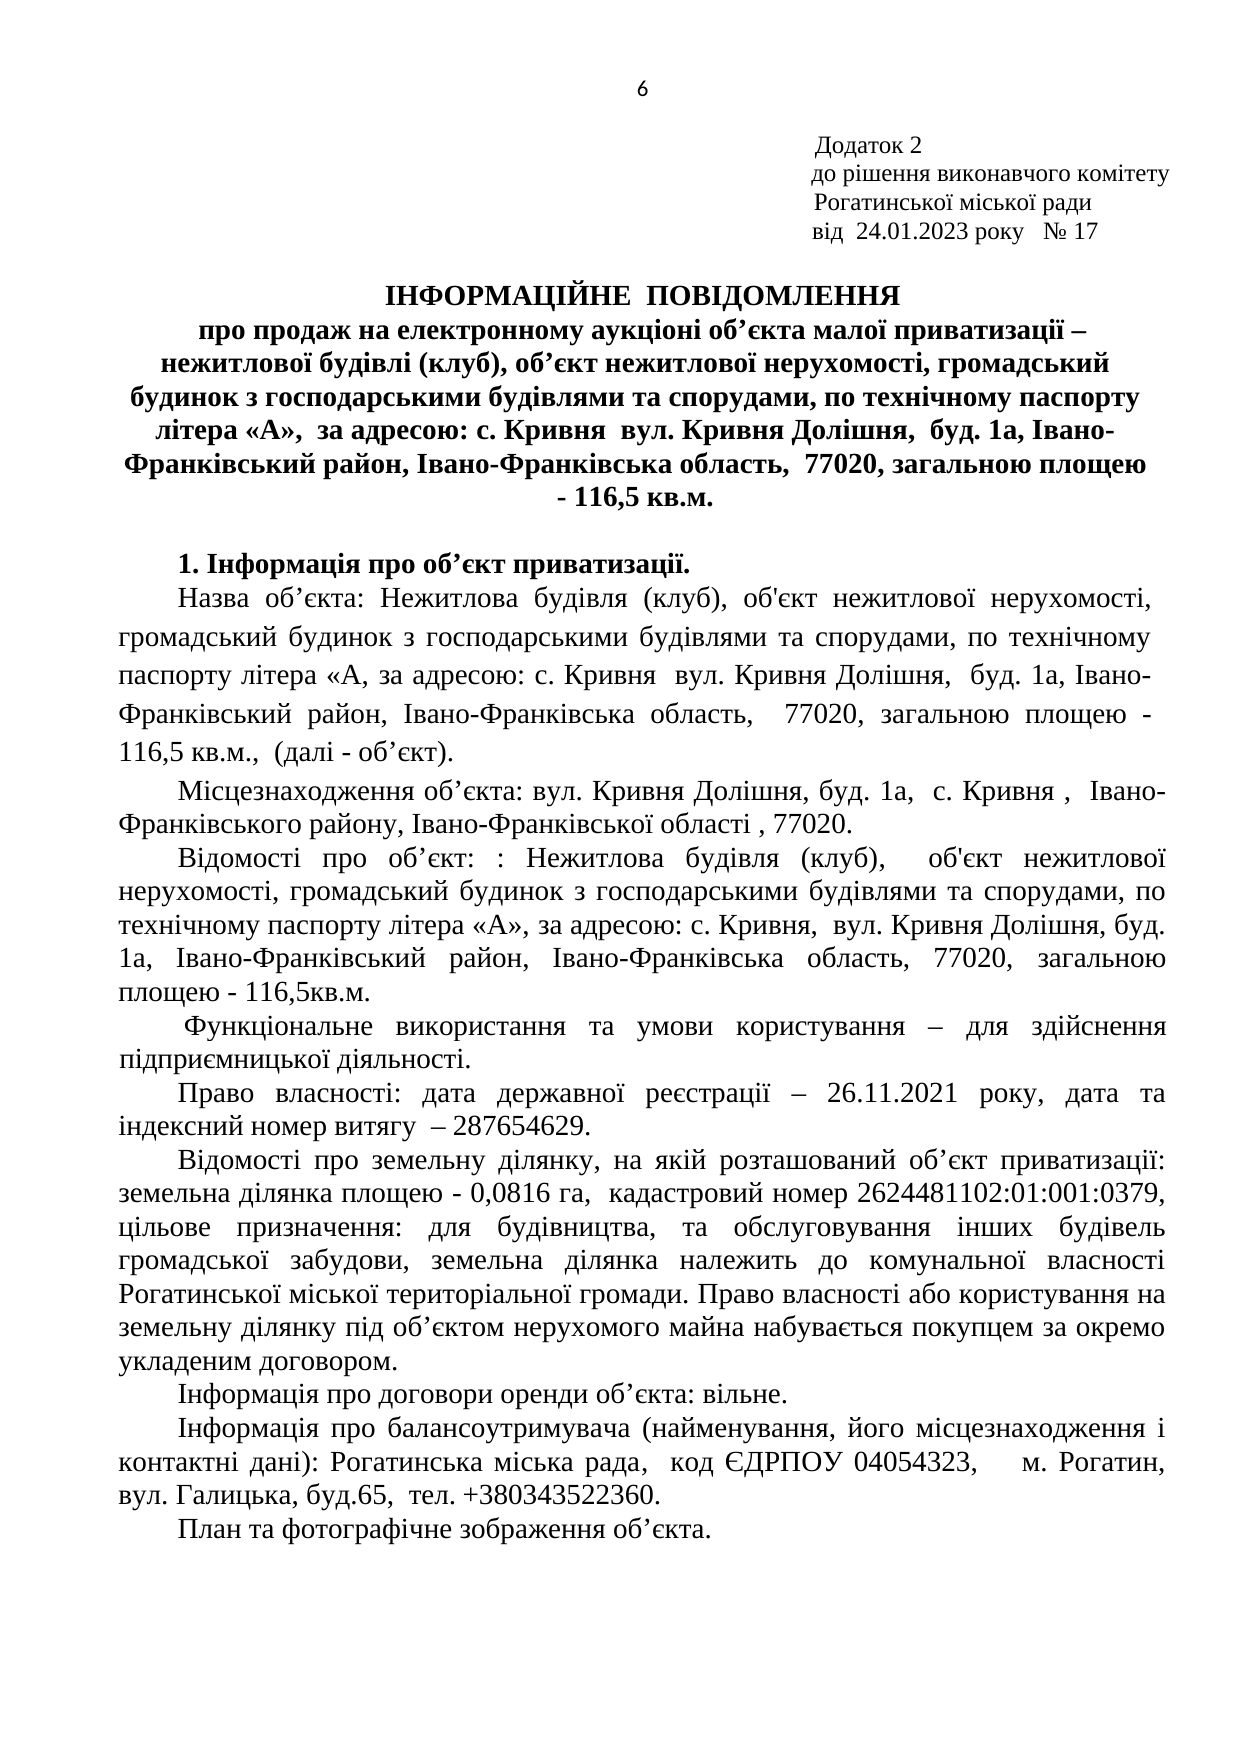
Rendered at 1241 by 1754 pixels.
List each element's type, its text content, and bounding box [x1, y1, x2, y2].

text Відомості про об’єкт: : Нежитлова будівля (клуб), об'єкт нежитлової нерухомості, громадський будинок з господарськими будівлями та спорудами, по технічному паспорту літера «А», за адресою: с. Кривня, вул. Кривня Долішня, буд. 1а, Івано-Франківський район, Івано-Франківська область, 77020, загальною площею - 116,5кв.м. [118, 840, 1167, 1008]
text Інформація про балансоутримувача (найменування, його місцезнаходження і контактні дані): Рогатинська міська рада, код ЄДРПОУ 04054323, м. Рогатин, вул. Галицька, буд.65, тел. +380343522360. [118, 1410, 1167, 1511]
text Відомості про земельну ділянку, на якій розташований об’єкт приватизації: земельна ділянка площею - 0,0816 га, кадастровий номер 2624481102:01:001:0379, цільове призначення: для будівництва, та обслуговування інших будівель громадської забудови, земельна ділянка належить до комунальної власності Рогатинської міської територіальної громади. Право власності або користування на земельну ділянку під об’єктом нерухомого майна набувається покупцем за окремо укладеним договором. [118, 1142, 1167, 1377]
text Рогатинської міської ради [118, 187, 1175, 216]
text нежитлової будівлі (клуб), об’єкт нежитлової нерухомості, громадський будинок з господарськими будівлями та спорудами, по технічному паспорту літера «А», за адресою: с. Кривня вул. Кривня Долішня, буд. 1а, Івано-Франківський район, Івано-Франківська область, 77020, загальною площею - 116,5 кв.м. [118, 345, 1152, 513]
text Інформація про договори оренди об’єкта: вільне. [118, 1377, 1167, 1410]
text від 24.01.2023 року № 17 [118, 216, 1175, 245]
text Місцезнаходження об’єкта: вул. Кривня Долішня, буд. 1а, с. Кривня , Івано-Франківського району, Івано-Франківської області , 77020. [118, 773, 1167, 840]
text 1. Інформація про об’єкт приватизації. [177, 547, 1167, 580]
text Функціональне використання та умови користування – для здійснення підприємницької діяльності. [119, 1008, 1167, 1075]
text ІНФОРМАЦІЙНЕ ПОВІДОМЛЕННЯ [118, 278, 1167, 312]
text Назва об’єкта: Нежитлова будівля (клуб), об'єкт нежитлової нерухомості, громадський будинок з господарськими будівлями та спорудами, по технічному паспорту літера «А, за адресою: с. Кривня вул. Кривня Долішня, буд. 1а, Івано-Франківський район, Івано-Франківська область, 77020, загальною площею - 116,5 кв.м., (далі - об’єкт). [118, 580, 1152, 768]
text Додаток 2 [118, 130, 1175, 158]
text Право власності: дата державної реєстрації – 26.11.2021 року, дата та індексний номер витягу – 287654629. [118, 1075, 1167, 1142]
text про продаж на електронному аукціоні об’єкта малої приватизації – [118, 312, 1167, 345]
text План та фотографічне зображення об’єкта. [118, 1511, 1167, 1545]
text до рішення виконавчого комітету [118, 158, 1175, 187]
